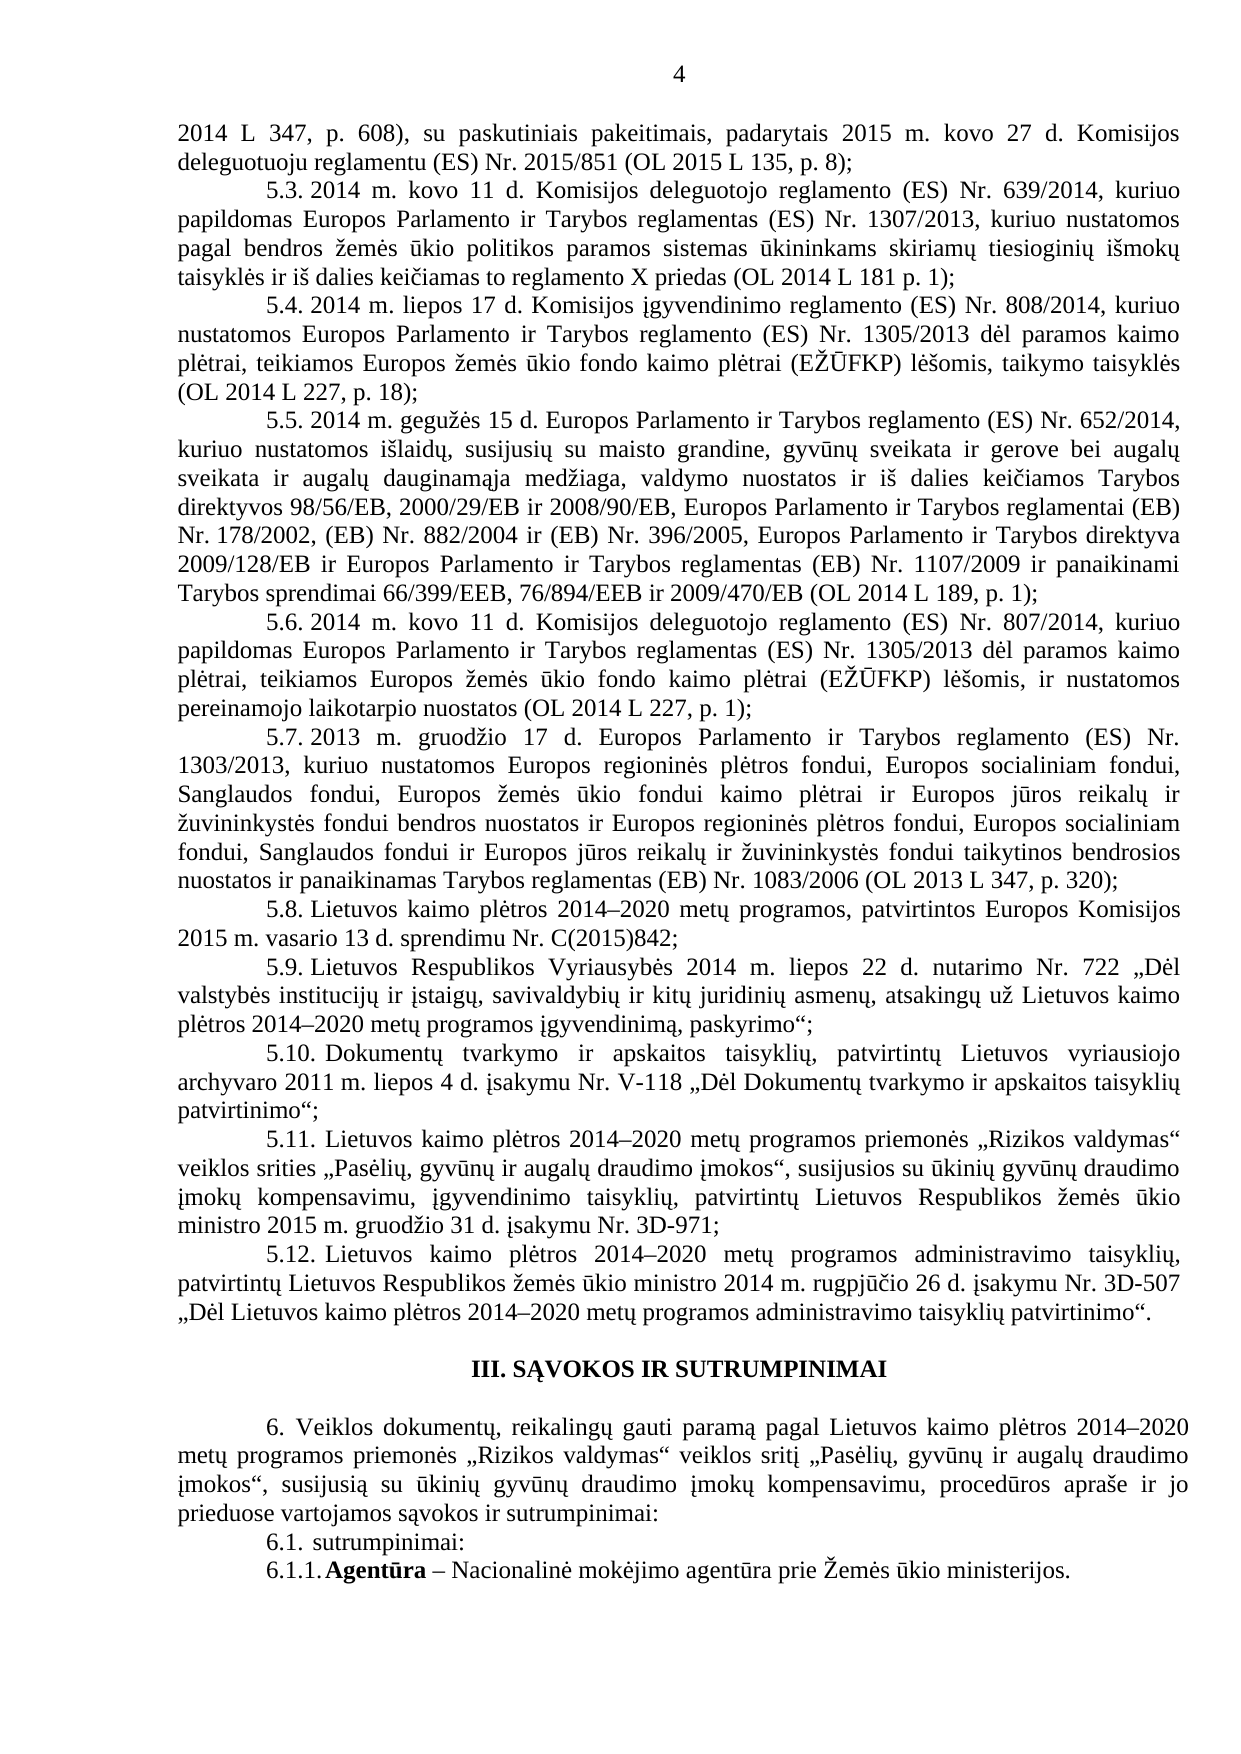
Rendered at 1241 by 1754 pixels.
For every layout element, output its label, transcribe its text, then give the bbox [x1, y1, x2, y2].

text 5.5. 2014 m. gegužės 15 d. Europos Parlamento ir Tarybos reglamento (ES) Nr. 652/2014, kuriuo nustatomos išlaidų, susijusių su maisto grandine, gyvūnų sveikata ir gerove bei augalų sveikata ir augalų dauginamąja medžiaga, valdymo nuostatos ir iš dalies keičiamos Tarybos direktyvos 98/56/EB, 2000/29/EB ir 2008/90/EB, Europos Parlamento ir Tarybos reglamentai (EB) Nr. 178/2002, (EB) Nr. 882/2004 ir (EB) Nr. 396/2005, Europos Parlamento ir Tarybos direktyva 2009/128/EB ir Europos Parlamento ir Tarybos reglamentas (EB) Nr. 1107/2009 ir panaikinami Tarybos sprendimai 66/399/EEB, 76/894/EEB ir 2009/470/EB (OL 2014 L 189, p. 1); [177, 406, 1181, 607]
text 5.7. 2013 m. gruodžio 17 d. Europos Parlamento ir Tarybos reglamento (ES) Nr. 1303/2013, kuriuo nustatomos Europos regioninės plėtros fondui, Europos socialiniam fondui, Sanglaudos fondui, Europos žemės ūkio fondui kaimo plėtrai ir Europos jūros reikalų ir žuvininkystės fondui bendros nuostatos ir Europos regioninės plėtros fondui, Europos socialiniam fondui, Sanglaudos fondui ir Europos jūros reikalų ir žuvininkystės fondui taikytinos bendrosios nuostatos ir panaikinamas Tarybos reglamentas (EB) Nr. 1083/2006 (OL 2013 L 347, p. 320); [177, 722, 1181, 894]
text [177, 118, 1181, 176]
text 5.4. 2014 m. liepos 17 d. Komisijos įgyvendinimo reglamento (ES) Nr. 808/2014, kuriuo nustatomos Europos Parlamento ir Tarybos reglamento (ES) Nr. 1305/2013 dėl paramos kaimo plėtrai, teikiamos Europos žemės ūkio fondo kaimo plėtrai (EŽŪFKP) lėšomis, taikymo taisyklės (OL 2014 L 227, p. 18); [177, 291, 1181, 406]
text 5.10. Dokumentų tvarkymo ir apskaitos taisyklių, patvirtintų Lietuvos vyriausiojo archyvaro 2011 m. liepos 4 d. įsakymu Nr. V-118 „Dėl Dokumentų tvarkymo ir apskaitos taisyklių patvirtinimo“; [177, 1038, 1181, 1124]
text 5.6. 2014 m. kovo 11 d. Komisijos deleguotojo reglamento (ES) Nr. 807/2014, kuriuo papildomas Europos Parlamento ir Tarybos reglamentas (ES) Nr. 1305/2013 dėl paramos kaimo plėtrai, teikiamos Europos žemės ūkio fondo kaimo plėtrai (EŽŪFKP) lėšomis, ir nustatomos pereinamojo laikotarpio nuostatos (OL 2014 L 227, p. 1); [177, 607, 1181, 722]
text 5.11. Lietuvos kaimo plėtros 2014–2020 metų programos priemonės „Rizikos valdymas“ veiklos srities „Pasėlių, gyvūnų ir augalų draudimo įmokos“, susijusios su ūkinių gyvūnų draudimo įmokų kompensavimu, įgyvendinimo taisyklių, patvirtintų Lietuvos Respublikos žemės ūkio ministro 2015 m. gruodžio 31 d. įsakymu Nr. 3D-971; [177, 1124, 1181, 1239]
subtitle III. SĄVOKOS IR SUTRUMPINIMAI [177, 1354, 1181, 1383]
text 6.1.1. Agentūra – Nacionalinė mokėjimo agentūra prie Žemės ūkio ministerijos. [177, 1556, 1189, 1584]
text 5.9. Lietuvos Respublikos Vyriausybės 2014 m. liepos 22 d. nutarimo Nr. 722 „Dėl valstybės institucijų ir įstaigų, savivaldybių ir kitų juridinių asmenų, atsakingų už Lietuvos kaimo plėtros 2014–2020 metų programos įgyvendinimą, paskyrimo“; [177, 952, 1181, 1038]
text 6. Veiklos dokumentų, reikalingų gauti paramą pagal Lietuvos kaimo plėtros 2014–2020 metų programos priemonės „Rizikos valdymas“ veiklos sritį „Pasėlių, gyvūnų ir augalų draudimo įmokos“, susijusią su ūkinių gyvūnų draudimo įmokų kompensavimu, procedūros apraše ir jo prieduose vartojamos sąvokos ir sutrumpinimai: [177, 1412, 1189, 1527]
text 5.12. Lietuvos kaimo plėtros 2014–2020 metų programos administravimo taisyklių, patvirtintų Lietuvos Respublikos žemės ūkio ministro 2014 m. rugpjūčio 26 d. įsakymu Nr. 3D-507 „Dėl Lietuvos kaimo plėtros 2014–2020 metų programos administravimo taisyklių patvirtinimo“. [177, 1239, 1181, 1326]
text 6.1. sutrumpinimai: [177, 1527, 1189, 1556]
text 5.3. 2014 m. kovo 11 d. Komisijos deleguotojo reglamento (ES) Nr. 639/2014, kuriuo papildomas Europos Parlamento ir Tarybos reglamentas (ES) Nr. 1307/2013, kuriuo nustatomos pagal bendros žemės ūkio politikos paramos sistemas ūkininkams skiriamų tiesioginių išmokų taisyklės ir iš dalies keičiamas to reglamento X priedas (OL 2014 L 181 p. 1); [177, 176, 1181, 291]
text 5.8. Lietuvos kaimo plėtros 2014–2020 metų programos, patvirtintos Europos Komisijos 2015 m. vasario 13 d. sprendimu Nr. C(2015)842; [177, 894, 1181, 952]
